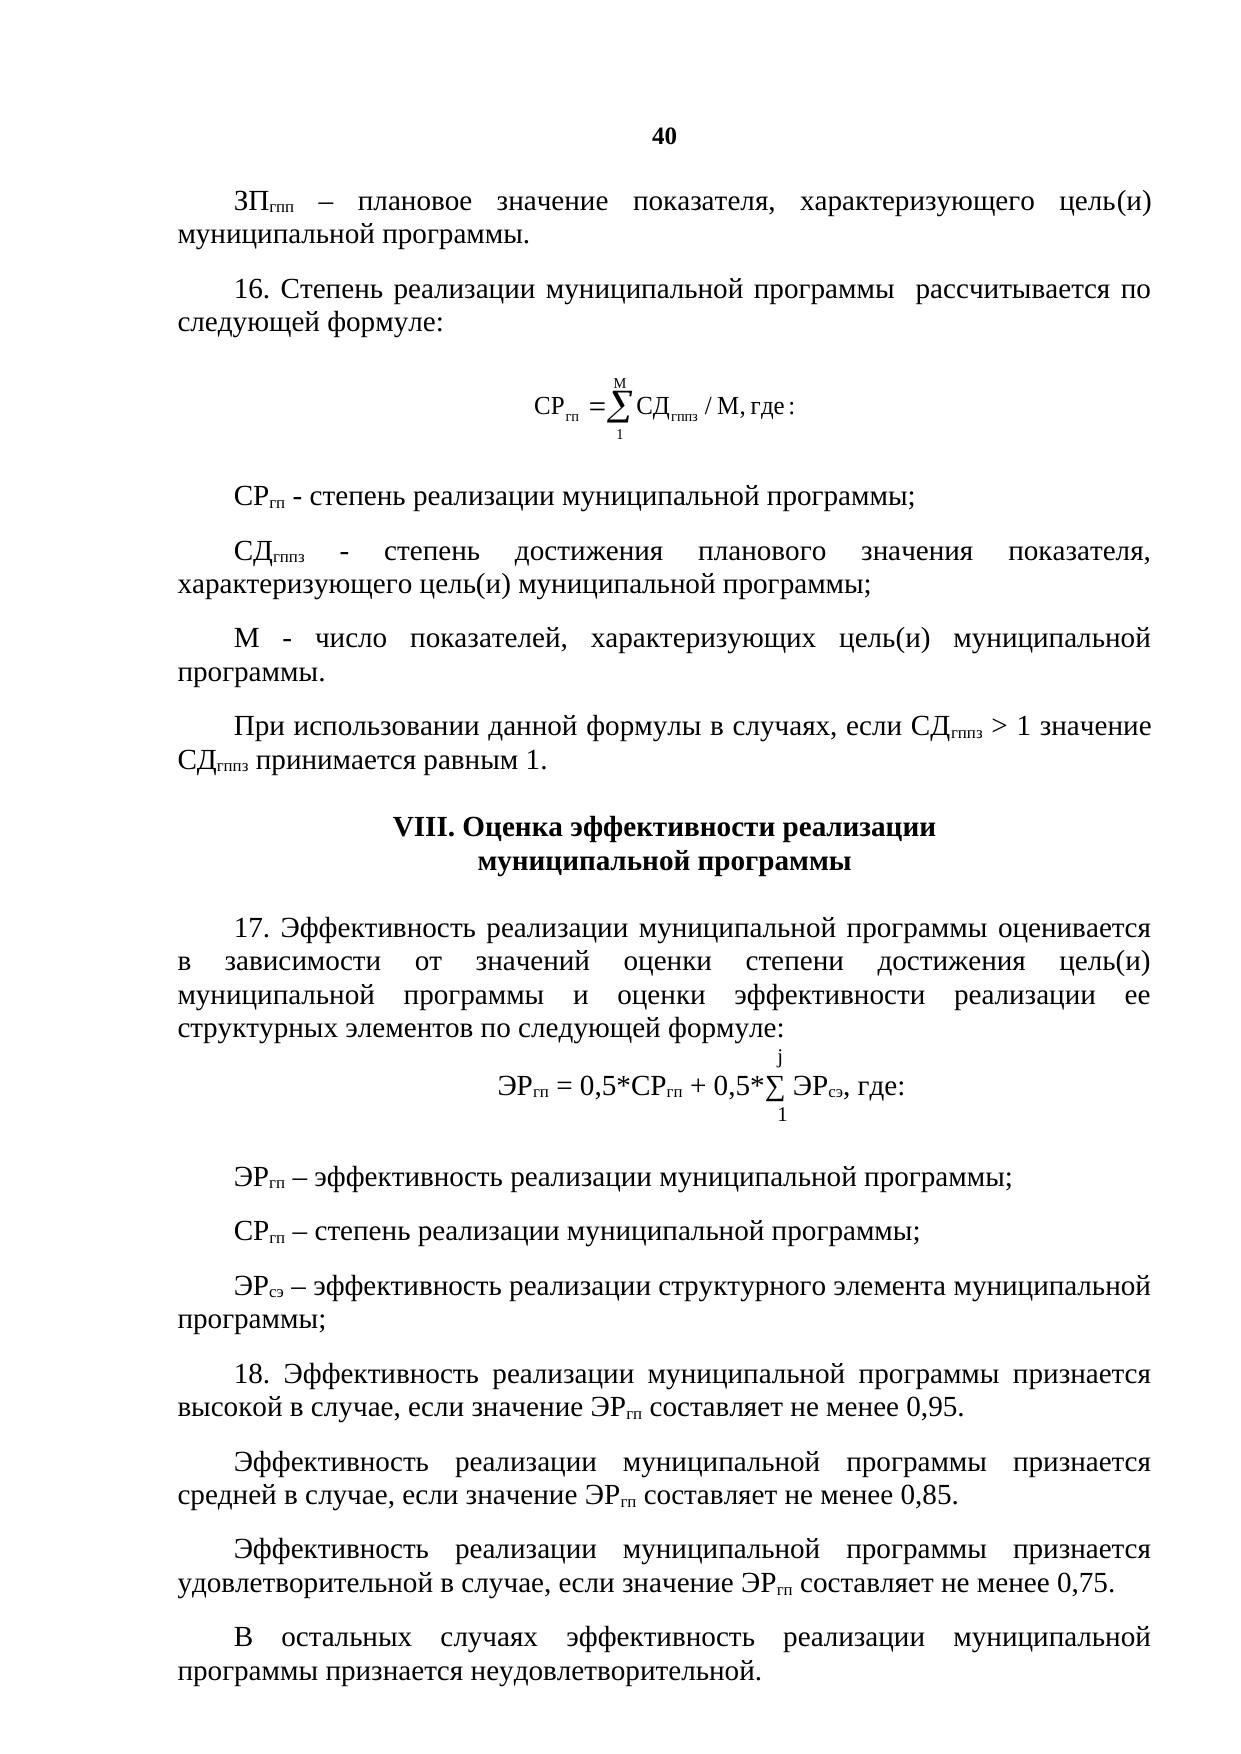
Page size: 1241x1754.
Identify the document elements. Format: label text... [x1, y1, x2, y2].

text ЭРсэ – эффективность реализации структурного элемента муниципальной программы; [177, 1268, 1152, 1335]
text СРгп - степень реализации муниципальной программы; [177, 478, 1152, 512]
text 18. Эффективность реализации муниципальной программы признается высокой в случае, если значение ЭРгп составляет не менее 0,95. [177, 1356, 1152, 1423]
text ЭРгп = 0,5*СРгп + 0,5*∑ ЭРсэ, где: [177, 1068, 1152, 1102]
title муниципальной программы [177, 843, 1152, 876]
text В остальных случаях эффективность реализации муниципальной программы признается неудовлетворительной. [177, 1619, 1152, 1687]
text 1 [177, 1102, 1152, 1126]
text СРгп – степень реализации муниципальной программы; [177, 1213, 1152, 1247]
text 16. Степень реализации муниципальной программы рассчитывается по следующей формуле: [177, 271, 1152, 338]
text ЭРгп – эффективность реализации муниципальной программы; [177, 1159, 1152, 1193]
text 17. Эффективность реализации муниципальной программы оценивается в зависимости от значений оценки степени достижения цель(и) муниципальной программы и оценки эффективности реализации ее структурных элементов по следующей формуле: [177, 910, 1152, 1044]
text СДгппз - степень достижения планового значения показателя, характеризующего цель(и) муниципальной программы; [177, 533, 1152, 600]
title VIII. Оценка эффективности реализации [177, 809, 1152, 843]
text Эффективность реализации муниципальной программы признается удовлетворительной в случае, если значение ЭРгп составляет не менее 0,75. [177, 1532, 1152, 1599]
text М - число показателей, характеризующих цель(и) муниципальной программы. [177, 621, 1152, 688]
text ЗПгпп – плановое значение показателя, характеризующего цель(и) муниципальной программы. [177, 183, 1152, 250]
text При использовании данной формулы в случаях, если СДгппз > 1 значение СДгппз принимается равным 1. [177, 708, 1152, 776]
text Эффективность реализации муниципальной программы признается средней в случае, если значение ЭРгп составляет не менее 0,85. [177, 1444, 1152, 1511]
text j [177, 1044, 1152, 1068]
